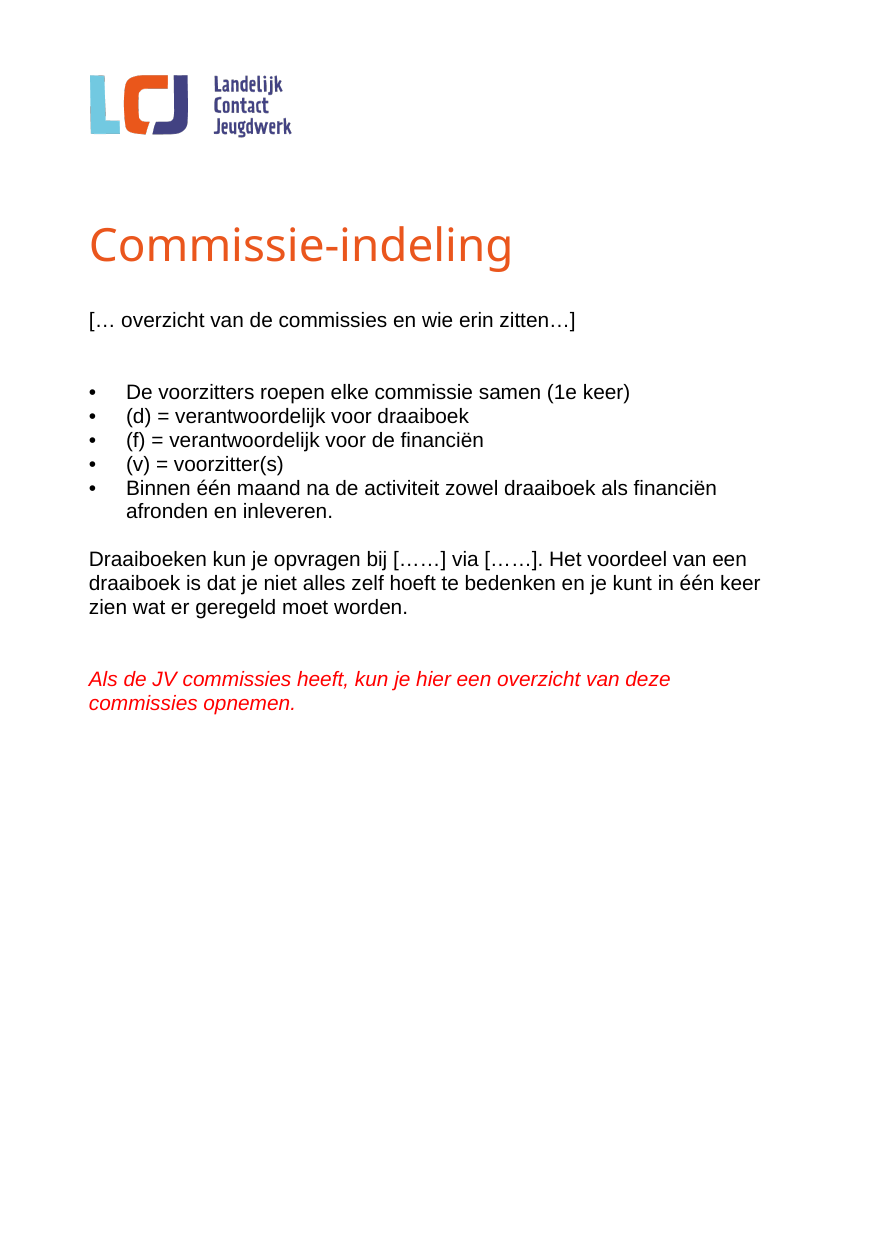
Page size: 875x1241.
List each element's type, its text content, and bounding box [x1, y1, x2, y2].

text [… overzicht van de commissies en wie erin zitten…] [89, 308, 785, 332]
list (v) = voorzitter(s) [89, 451, 785, 475]
picture [88, 73, 293, 139]
text Als de JV commissies heeft, kun je hier een overzicht van deze commissies opnemen. [89, 667, 785, 715]
list Binnen één maand na de activiteit zowel draaiboek als financiën afronden en inleveren. [89, 475, 785, 523]
list De voorzitters roepen elke commissie samen (1e keer) [89, 379, 785, 403]
list (d) = verantwoordelijk voor draaiboek [89, 403, 785, 427]
list (f) = verantwoordelijk voor de financiën [89, 427, 785, 451]
subtitle Commissie-indeling [89, 212, 785, 274]
text Draaiboeken kun je opvragen bij [……] via [……]. Het voordeel van een draaiboek is dat je niet alles zelf hoeft te bedenken en je kunt in één keer zien wat er geregeld moet worden. [89, 547, 785, 619]
